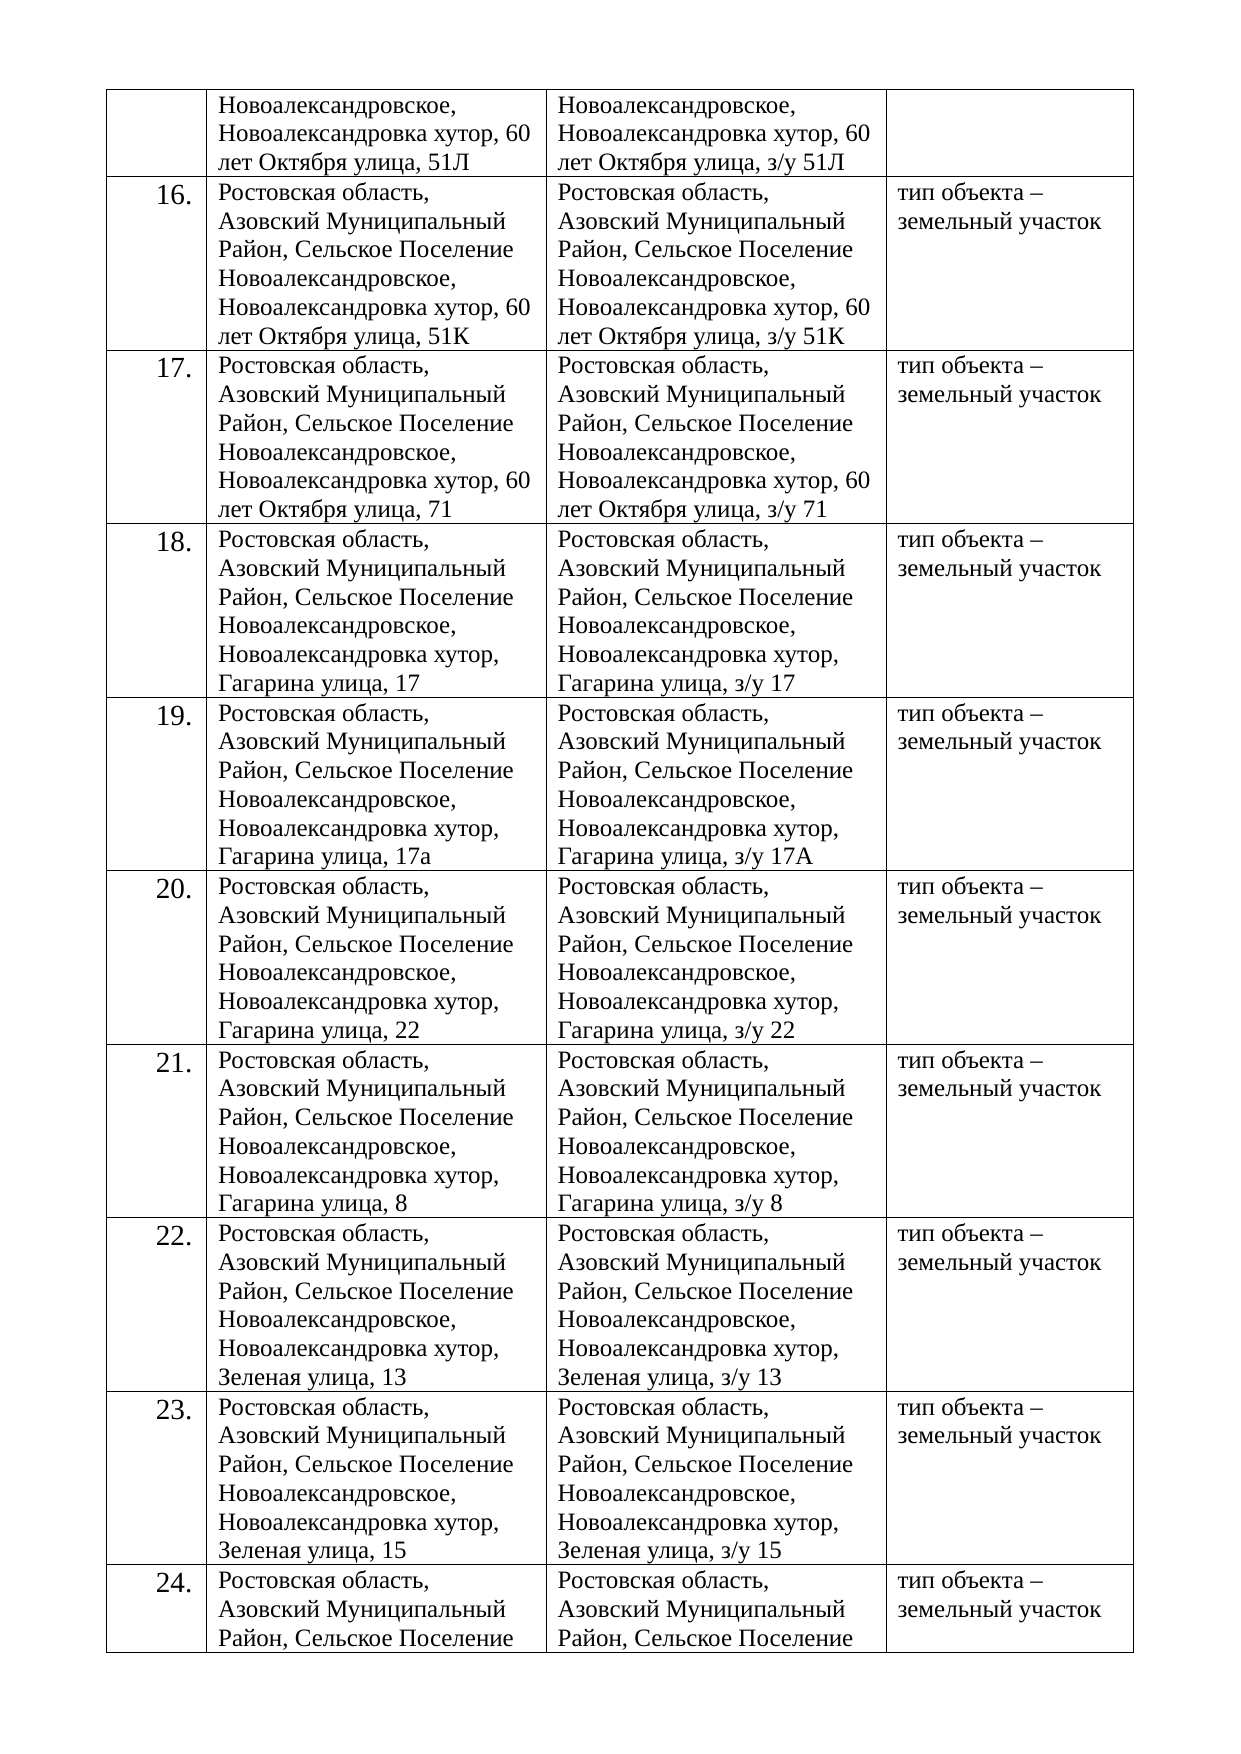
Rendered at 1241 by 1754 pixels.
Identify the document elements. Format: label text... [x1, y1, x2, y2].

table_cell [547, 1565, 886, 1652]
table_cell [547, 90, 886, 176]
table_cell тип объекта – земельный участок [887, 1045, 1133, 1217]
table_cell Ростовская область, Азовский Муниципальный Район, Сельское Поселение Новоалександровское, Новоалександровка хутор, 60 лет Октября улица, з/у 71 [547, 351, 886, 523]
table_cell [887, 90, 1133, 176]
table_cell [107, 698, 206, 870]
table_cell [207, 90, 546, 176]
table_cell Ростовская область, Азовский Муниципальный Район, Сельское Поселение Новоалександровское, Новоалександровка хутор, Гагарина улица, 8 [207, 1045, 546, 1217]
table_cell Ростовская область, Азовский Муниципальный Район, Сельское Поселение Новоалександровское, Новоалександровка хутор, 60 лет Октября улица, 71 [207, 351, 546, 523]
table_cell [107, 1565, 206, 1652]
table_cell Ростовская область, Азовский Муниципальный Район, Сельское Поселение Новоалександровское, Новоалександровка хутор, 60 лет Октября улица, 51К [207, 177, 546, 349]
table_cell [107, 90, 206, 176]
table_cell тип объекта – земельный участок [887, 351, 1133, 523]
table_cell Ростовская область, Азовский Муниципальный Район, Сельское Поселение Новоалександровское, Новоалександровка хутор, Зеленая улица, 13 [207, 1218, 546, 1391]
table_cell тип объекта – земельный участок [887, 1218, 1133, 1391]
table_cell тип объекта – земельный участок [887, 177, 1133, 349]
table_cell [107, 177, 206, 349]
table_cell тип объекта – земельный участок [887, 698, 1133, 870]
table_cell Ростовская область, Азовский Муниципальный Район, Сельское Поселение Новоалександровское, Новоалександровка хутор, Гагарина улица, 17а [207, 698, 546, 870]
table_cell Ростовская область, Азовский Муниципальный Район, Сельское Поселение Новоалександровское, Новоалександровка хутор, Гагарина улица, 17 [207, 524, 546, 697]
table_cell Ростовская область, Азовский Муниципальный Район, Сельское Поселение Новоалександровское, Новоалександровка хутор, Гагарина улица, з/у 22 [547, 871, 886, 1044]
table_cell Ростовская область, Азовский Муниципальный Район, Сельское Поселение Новоалександровское, Новоалександровка хутор, Гагарина улица, з/у 17 [547, 524, 886, 697]
table_cell [107, 1045, 206, 1217]
table_cell Ростовская область, Азовский Муниципальный Район, Сельское Поселение Новоалександровское, Новоалександровка хутор, Зеленая улица, з/у 15 [547, 1392, 886, 1564]
table_cell [107, 1218, 206, 1391]
table_cell [107, 524, 206, 697]
table_cell Ростовская область, Азовский Муниципальный Район, Сельское Поселение Новоалександровское, Новоалександровка хутор, Гагарина улица, 22 [207, 871, 546, 1044]
table_cell Ростовская область, Азовский Муниципальный Район, Сельское Поселение Новоалександровское, Новоалександровка хутор, Гагарина улица, з/у 8 [547, 1045, 886, 1217]
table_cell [207, 1565, 546, 1652]
table_cell тип объекта – земельный участок [887, 1392, 1133, 1564]
table_cell тип объекта – земельный участок [887, 524, 1133, 697]
table_cell тип объекта – земельный участок [887, 871, 1133, 1044]
table_cell [107, 871, 206, 1044]
table_cell Ростовская область, Азовский Муниципальный Район, Сельское Поселение Новоалександровское, Новоалександровка хутор, Гагарина улица, з/у 17А [547, 698, 886, 870]
table_cell Ростовская область, Азовский Муниципальный Район, Сельское Поселение Новоалександровское, Новоалександровка хутор, 60 лет Октября улица, з/у 51К [547, 177, 886, 349]
table_cell [107, 351, 206, 523]
table_cell Ростовская область, Азовский Муниципальный Район, Сельское Поселение Новоалександровское, Новоалександровка хутор, Зеленая улица, 15 [207, 1392, 546, 1564]
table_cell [887, 1565, 1133, 1652]
table_cell [107, 1392, 206, 1564]
table_cell Ростовская область, Азовский Муниципальный Район, Сельское Поселение Новоалександровское, Новоалександровка хутор, Зеленая улица, з/у 13 [547, 1218, 886, 1391]
